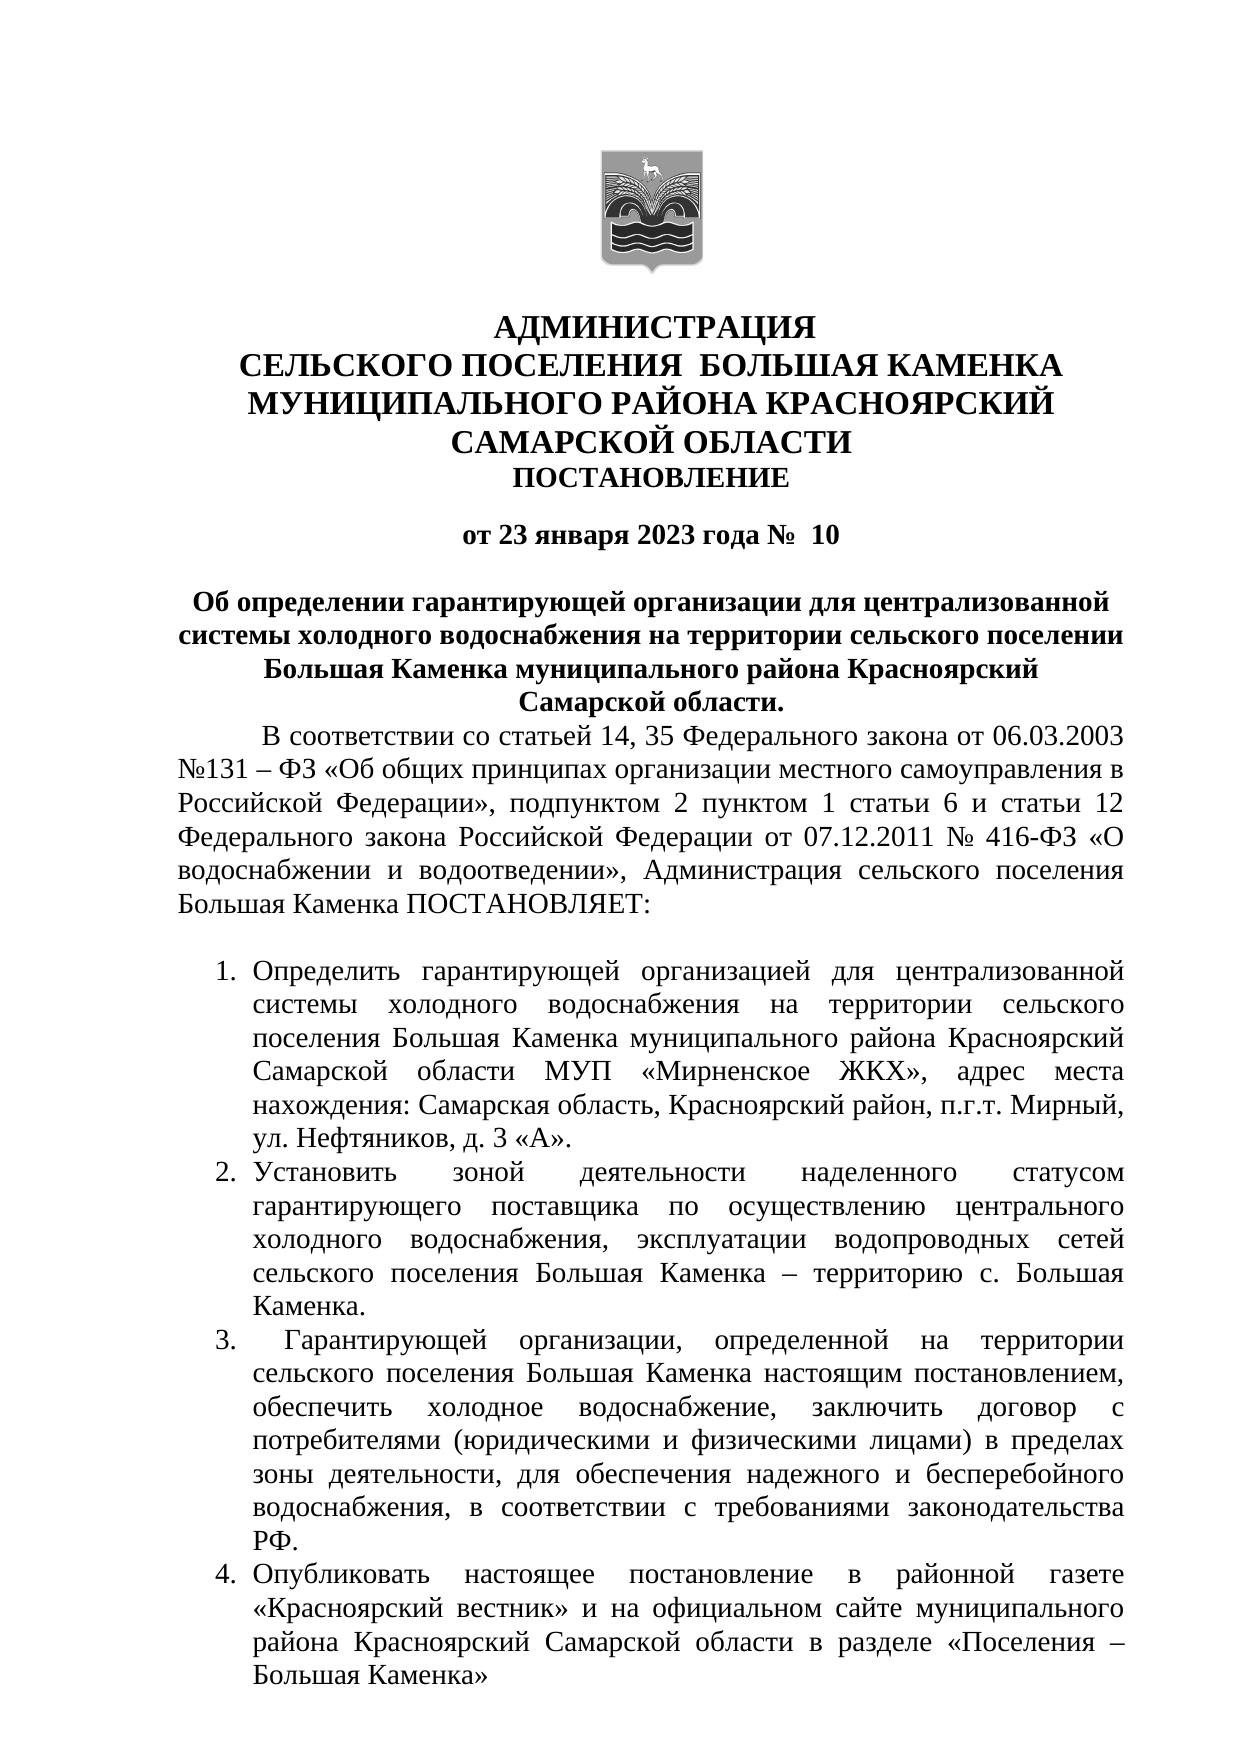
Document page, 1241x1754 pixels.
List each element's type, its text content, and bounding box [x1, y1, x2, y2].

text Об определении гарантирующей организации для централизованной системы холодного водоснабжения на территории сельского поселении Большая Каменка муниципального района Красноярский [177, 584, 1125, 684]
subtitle ПОСТАНОВЛЕНИЕ [177, 460, 1125, 494]
list Установить зоной деятельности наделенного статусом гарантирующего поставщика по осуществлению центрального холодного водоснабжения, эксплуатации водопроводных сетей сельского поселения Большая Каменка – территорию с. Большая Каменка. [215, 1154, 1125, 1322]
text В соответствии со статьей 14, 35 Федерального закона от 06.03.2003 №131 – ФЗ «Об общих принципах организации местного самоуправления в Российской Федерации», подпунктом 2 пунктом 1 статьи 6 и статьи 12 Федерального закона Российской Федерации от 07.12.2011 № 416-ФЗ «О водоснабжении и водоотведении», Администрация сельского поселения Большая Каменка ПОСТАНОВЛЯЕТ: [177, 718, 1125, 919]
text от 23 января 2023 года № 10 [177, 517, 1125, 550]
text АДМИНИСТРАЦИЯ [177, 307, 1125, 345]
text СЕЛЬСКОГО ПОСЕЛЕНИЯ БОЛЬШАЯ КАМЕНКА МУНИЦИПАЛЬНОГО РАЙОНА КРАСНОЯРСКИЙ [177, 345, 1125, 422]
text САМАРСКОЙ ОБЛАСТИ [177, 422, 1125, 460]
list Опубликовать настоящее постановление в районной газете «Красноярский вестник» и на официальном сайте муниципального района Красноярский Самарской области в разделе «Поселения – Большая Каменка» [215, 1557, 1125, 1691]
list Гарантирующей организации, определенной на территории сельского поселения Большая Каменка настоящим постановлением, обеспечить холодное водоснабжение, заключить договор с потребителями (юридическими и физическими лицами) в пределах зоны деятельности, для обеспечения надежного и бесперебойного водоснабжения, в соответствии с требованиями законодательства РФ. [215, 1322, 1125, 1557]
text Самарской области. [177, 684, 1125, 718]
list Определить гарантирующей организацией для централизованной системы холодного водоснабжения на территории сельского поселения Большая Каменка муниципального района Красноярский Самарской области МУП «Мирненское ЖКХ», адрес места нахождения: Самарская область, Красноярский район, п.г.т. Мирный, ул. Нефтяников, д. 3 «А». [215, 953, 1125, 1154]
